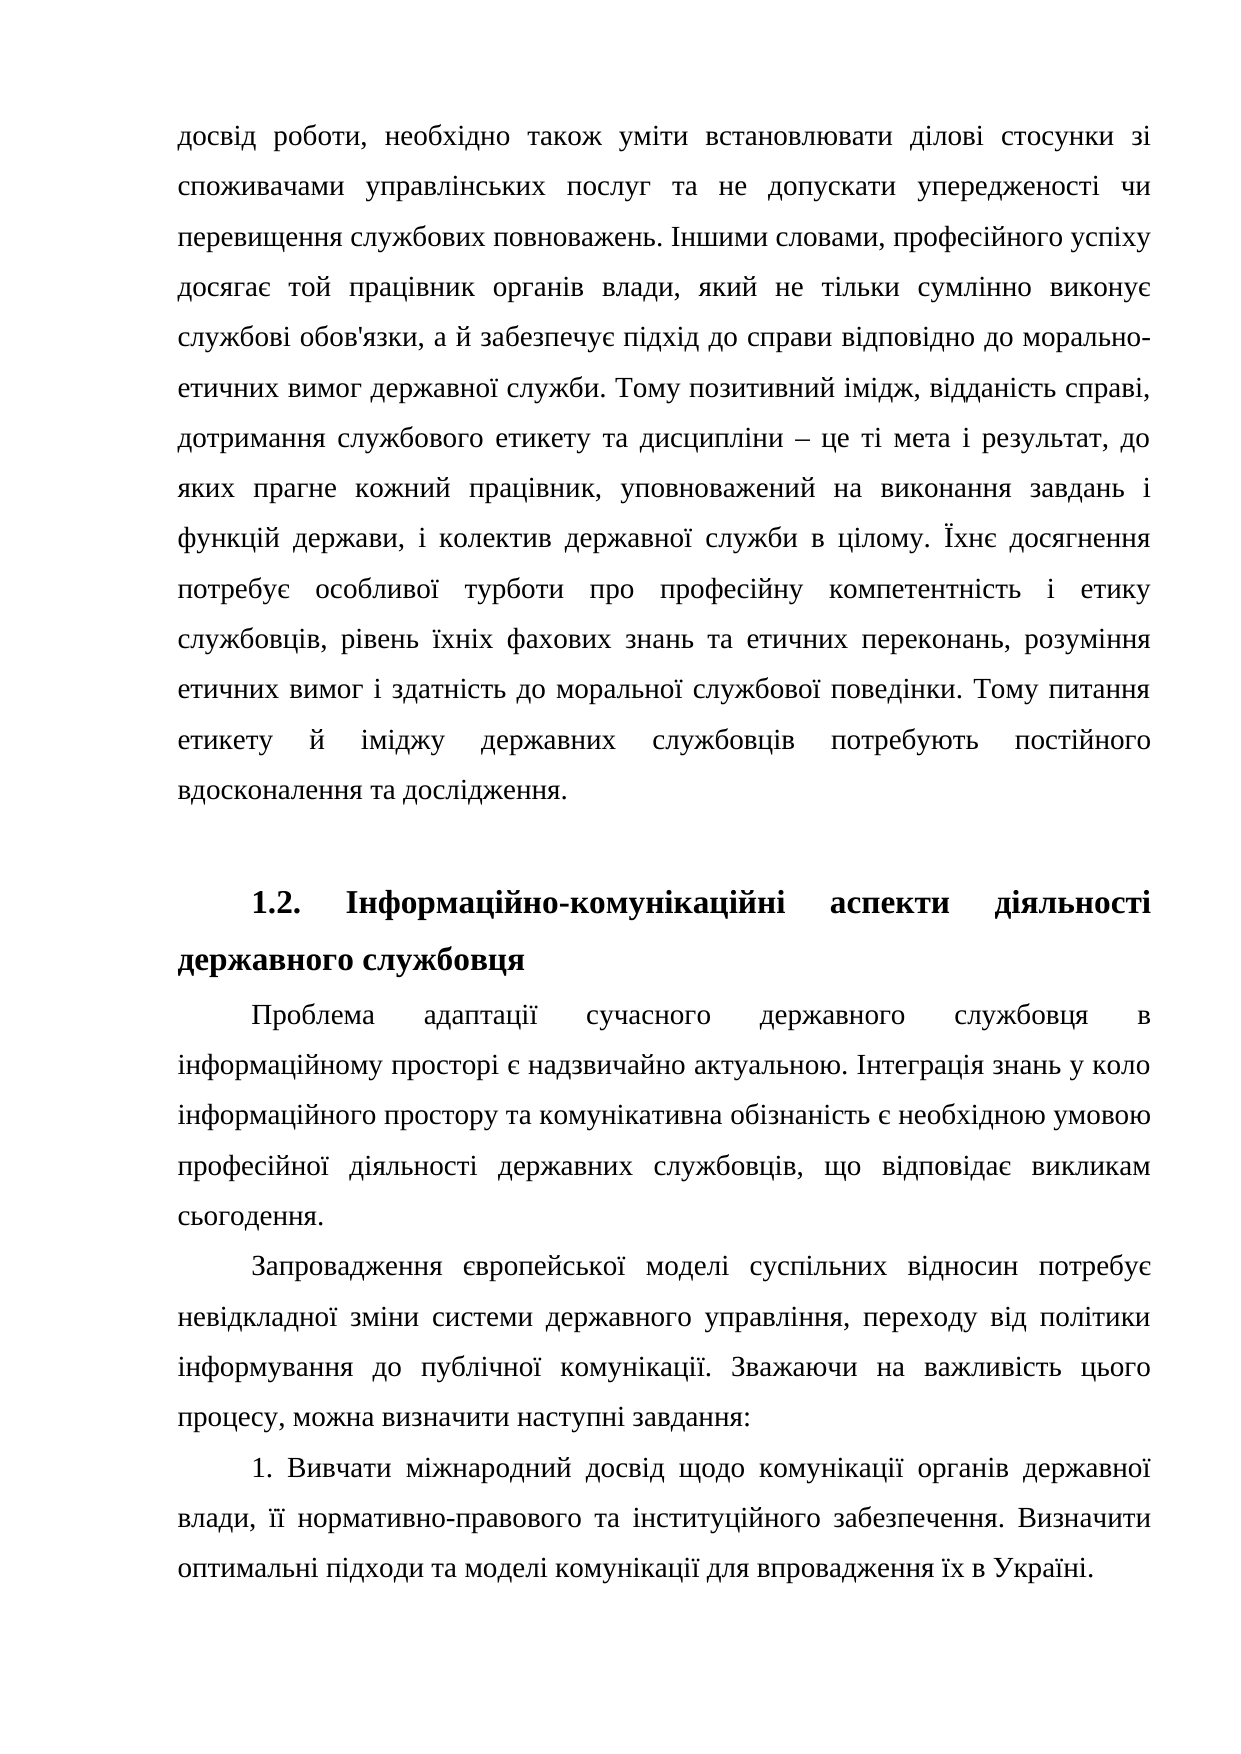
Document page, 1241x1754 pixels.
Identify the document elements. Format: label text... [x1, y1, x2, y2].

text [177, 118, 1152, 806]
text 1. Вивчати міжнародний досвід щодо комунікації органів державної влади, її нормативно-правового та інституційного забезпечення. Визначити оптимальні підходи та моделі комунікації для впровадження їх в Україні. [177, 1450, 1152, 1584]
text 1.2. Інформаційно-комунікаційні аспекти діяльності державного службовця [177, 882, 1152, 978]
text Проблема адаптації сучасного державного службовця в інформаційному просторі є надзвичайно актуальною. Інтеграція знань у коло інформаційного простору та комунікативна обізнаність є необхідною умовою професійної діяльності державних службовців, що відповідає викликам сьогодення. [177, 997, 1152, 1232]
text Запровадження європейської моделі суспільних відносин потребує невідкладної зміни системи державного управління, переходу від політики інформування до публічної комунікації. Зважаючи на важливість цього процесу, можна визначити наступні завдання: [177, 1248, 1152, 1433]
